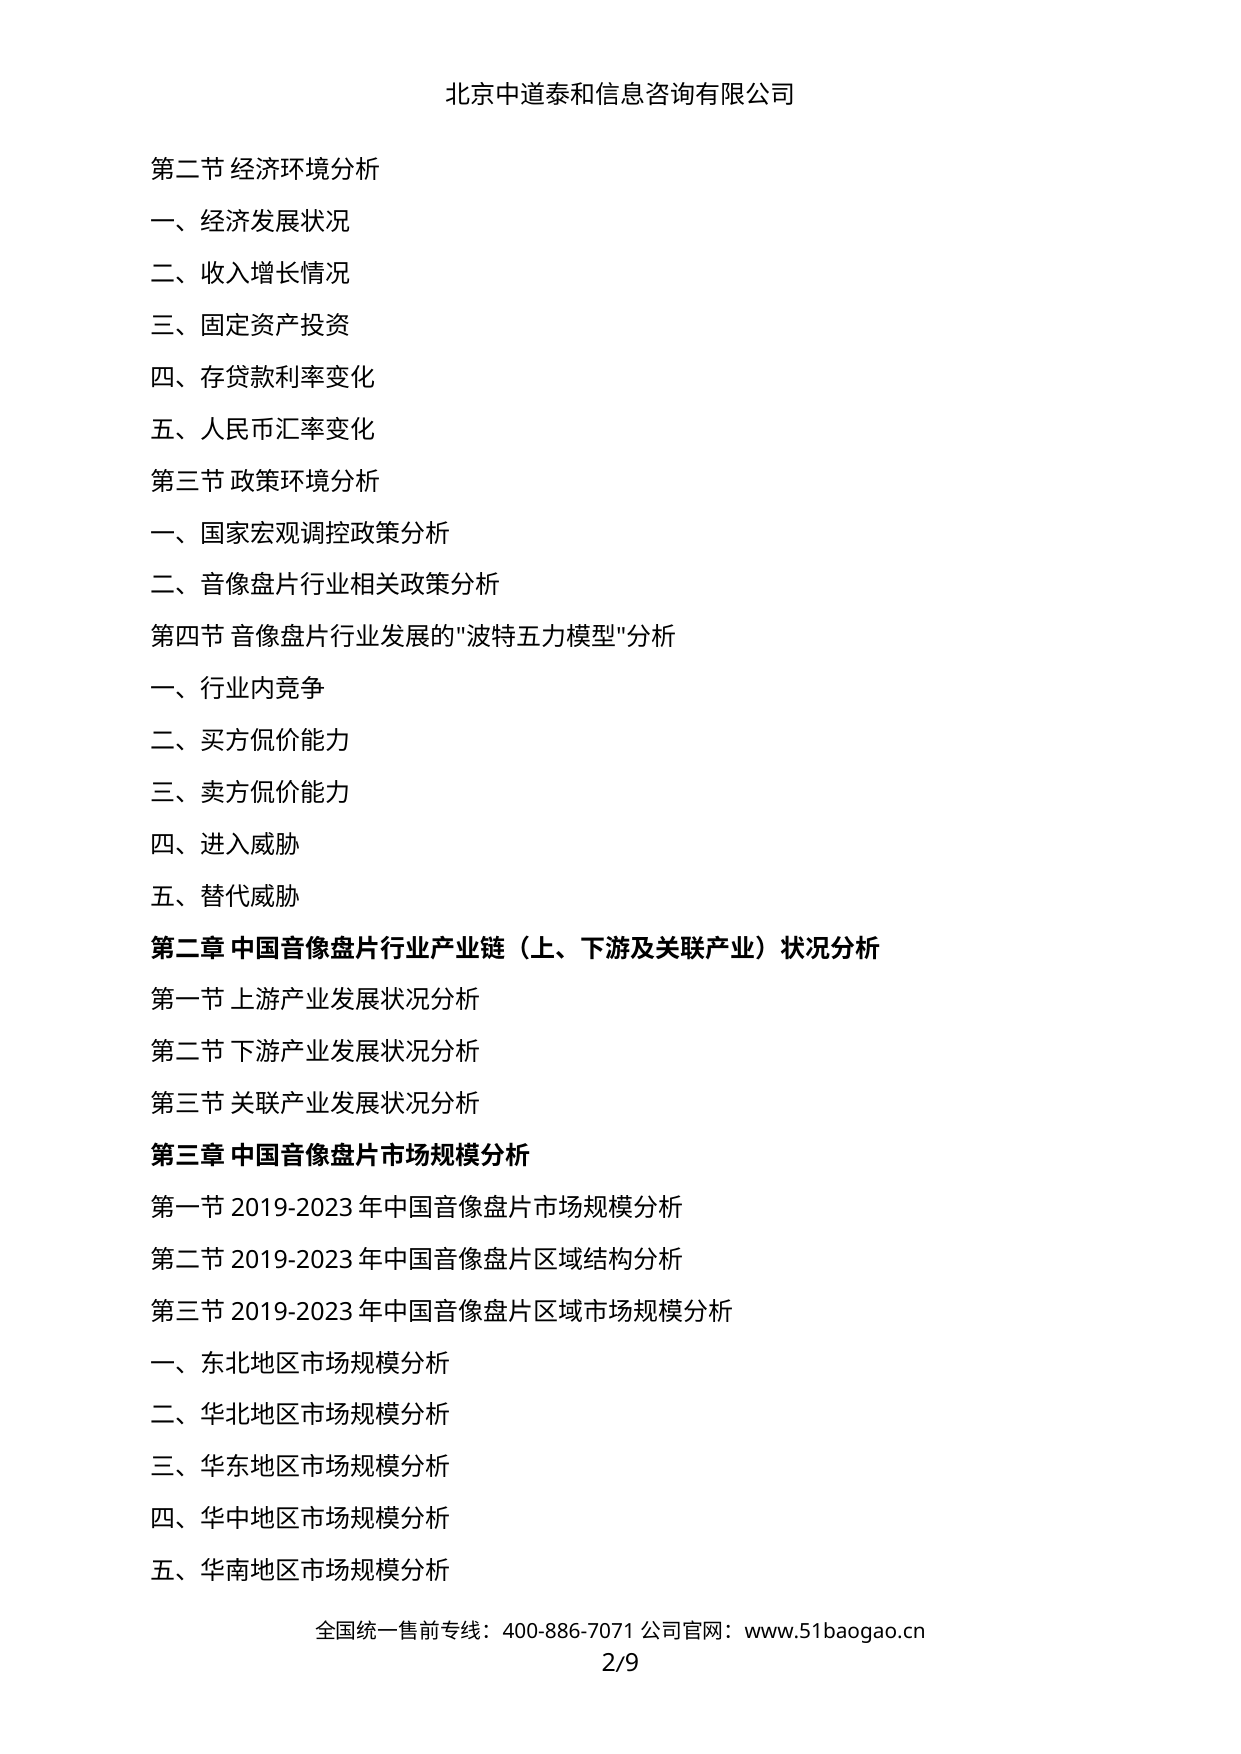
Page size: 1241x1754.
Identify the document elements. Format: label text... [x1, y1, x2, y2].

text 二、买方侃价能力 [150, 721, 1090, 757]
text 三、固定资产投资 [150, 306, 1090, 342]
text 三、华东地区市场规模分析 [150, 1447, 1090, 1483]
text 第三章 中国音像盘片市场规模分析 [150, 1136, 1090, 1172]
text 四、华中地区市场规模分析 [150, 1499, 1090, 1535]
text 一、东北地区市场规模分析 [150, 1343, 1090, 1379]
text 第二节 经济环境分析 [150, 150, 1090, 186]
text 第二章 中国音像盘片行业产业链（上、下游及关联产业）状况分析 [150, 928, 1090, 964]
text 四、进入威胁 [150, 824, 1090, 861]
text 第二节 2019-2023年中国音像盘片区域结构分析 [150, 1239, 1090, 1276]
text 第一节 2019-2023年中国音像盘片市场规模分析 [150, 1187, 1090, 1224]
text 一、行业内竞争 [150, 669, 1090, 705]
text 二、收入增长情况 [150, 254, 1090, 290]
text 四、存贷款利率变化 [150, 357, 1090, 394]
text 一、国家宏观调控政策分析 [150, 513, 1090, 549]
text 二、音像盘片行业相关政策分析 [150, 565, 1090, 601]
text 五、人民币汇率变化 [150, 409, 1090, 446]
text 一、经济发展状况 [150, 202, 1090, 238]
text 五、华南地区市场规模分析 [150, 1551, 1090, 1587]
text 第一节 上游产业发展状况分析 [150, 980, 1090, 1016]
text 第三节 2019-2023年中国音像盘片区域市场规模分析 [150, 1291, 1090, 1327]
text 第四节 音像盘片行业发展的"波特五力模型"分析 [150, 617, 1090, 653]
text 第三节 政策环境分析 [150, 461, 1090, 497]
text 第三节 关联产业发展状况分析 [150, 1084, 1090, 1120]
text 第二节 下游产业发展状况分析 [150, 1032, 1090, 1068]
text 二、华北地区市场规模分析 [150, 1395, 1090, 1431]
text 五、替代威胁 [150, 876, 1090, 912]
text 三、卖方侃价能力 [150, 772, 1090, 809]
